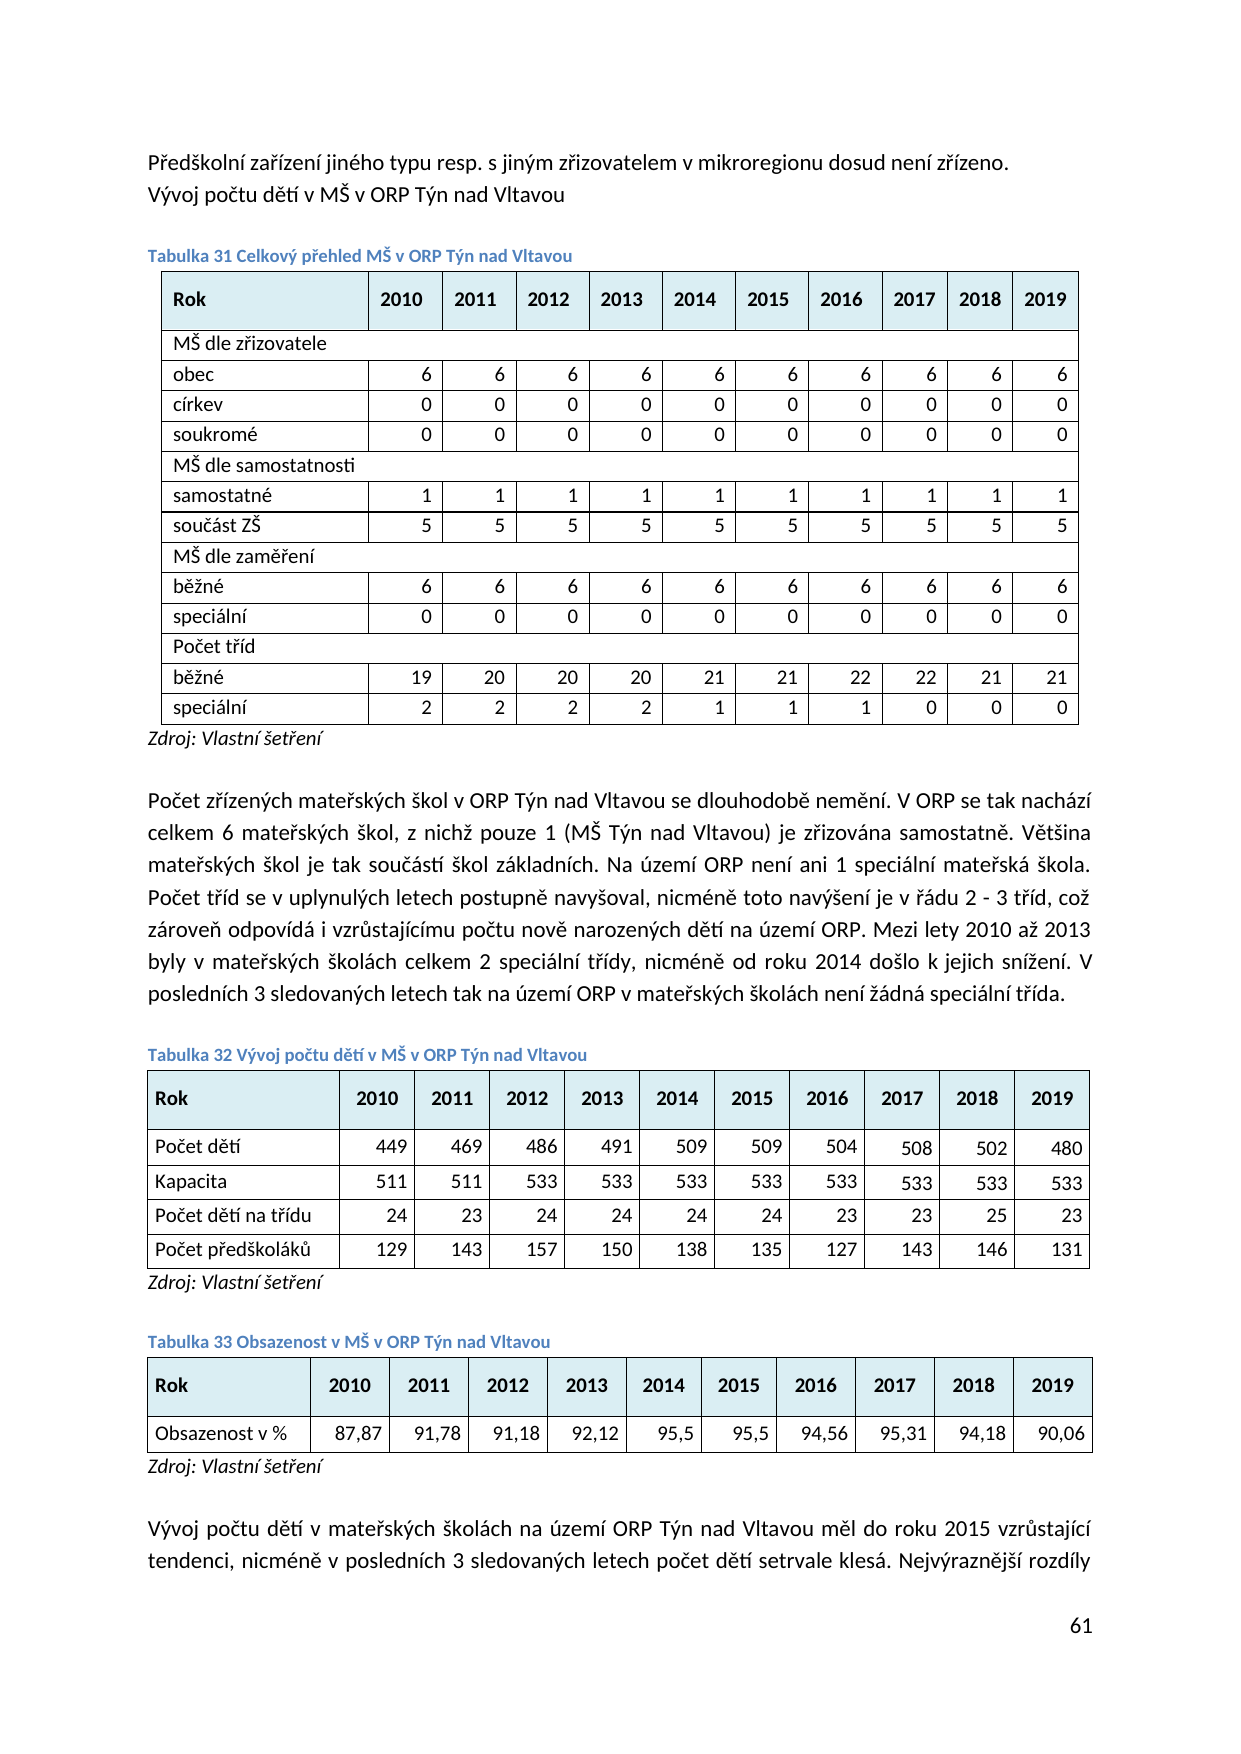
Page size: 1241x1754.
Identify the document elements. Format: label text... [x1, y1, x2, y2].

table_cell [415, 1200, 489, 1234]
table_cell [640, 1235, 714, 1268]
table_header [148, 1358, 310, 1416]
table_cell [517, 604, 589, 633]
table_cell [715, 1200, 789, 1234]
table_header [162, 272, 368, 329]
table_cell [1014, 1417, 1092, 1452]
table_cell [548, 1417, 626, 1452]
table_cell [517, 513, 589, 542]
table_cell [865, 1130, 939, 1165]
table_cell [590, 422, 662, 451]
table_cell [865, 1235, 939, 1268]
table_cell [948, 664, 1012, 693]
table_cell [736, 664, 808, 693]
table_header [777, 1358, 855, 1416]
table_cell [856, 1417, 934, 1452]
text Zdroj: Vlastní šetření [148, 725, 1093, 750]
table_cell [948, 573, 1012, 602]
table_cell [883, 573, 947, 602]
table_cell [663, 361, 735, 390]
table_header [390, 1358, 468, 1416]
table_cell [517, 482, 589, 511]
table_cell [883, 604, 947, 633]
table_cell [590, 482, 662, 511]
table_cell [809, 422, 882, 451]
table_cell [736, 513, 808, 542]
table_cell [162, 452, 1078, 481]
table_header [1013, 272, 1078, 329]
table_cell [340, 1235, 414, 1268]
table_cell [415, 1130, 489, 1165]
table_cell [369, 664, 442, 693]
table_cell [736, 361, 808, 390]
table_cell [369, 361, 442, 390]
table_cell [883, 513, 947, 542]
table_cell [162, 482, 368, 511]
text Tabulka 33 Obsazenost v MŠ v ORP Týn nad Vltavou [148, 1330, 1093, 1353]
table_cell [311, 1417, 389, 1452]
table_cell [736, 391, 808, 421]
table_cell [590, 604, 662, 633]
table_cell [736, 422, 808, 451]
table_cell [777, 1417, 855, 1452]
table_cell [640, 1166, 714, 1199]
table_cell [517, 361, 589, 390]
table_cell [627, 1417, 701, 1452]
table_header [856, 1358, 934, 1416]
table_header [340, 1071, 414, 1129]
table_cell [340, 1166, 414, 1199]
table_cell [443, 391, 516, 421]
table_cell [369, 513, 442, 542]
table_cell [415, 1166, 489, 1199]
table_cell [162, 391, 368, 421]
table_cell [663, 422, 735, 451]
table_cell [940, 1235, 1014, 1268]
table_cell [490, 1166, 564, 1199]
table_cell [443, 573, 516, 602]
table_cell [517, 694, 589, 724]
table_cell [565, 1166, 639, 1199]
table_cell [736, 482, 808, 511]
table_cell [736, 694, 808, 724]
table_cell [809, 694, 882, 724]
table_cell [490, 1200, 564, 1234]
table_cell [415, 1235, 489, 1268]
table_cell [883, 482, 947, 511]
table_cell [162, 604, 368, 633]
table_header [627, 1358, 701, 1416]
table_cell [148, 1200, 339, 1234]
text Tabulka 31 Celkový přehled MŠ v ORP Týn nad Vltavou [148, 244, 1093, 267]
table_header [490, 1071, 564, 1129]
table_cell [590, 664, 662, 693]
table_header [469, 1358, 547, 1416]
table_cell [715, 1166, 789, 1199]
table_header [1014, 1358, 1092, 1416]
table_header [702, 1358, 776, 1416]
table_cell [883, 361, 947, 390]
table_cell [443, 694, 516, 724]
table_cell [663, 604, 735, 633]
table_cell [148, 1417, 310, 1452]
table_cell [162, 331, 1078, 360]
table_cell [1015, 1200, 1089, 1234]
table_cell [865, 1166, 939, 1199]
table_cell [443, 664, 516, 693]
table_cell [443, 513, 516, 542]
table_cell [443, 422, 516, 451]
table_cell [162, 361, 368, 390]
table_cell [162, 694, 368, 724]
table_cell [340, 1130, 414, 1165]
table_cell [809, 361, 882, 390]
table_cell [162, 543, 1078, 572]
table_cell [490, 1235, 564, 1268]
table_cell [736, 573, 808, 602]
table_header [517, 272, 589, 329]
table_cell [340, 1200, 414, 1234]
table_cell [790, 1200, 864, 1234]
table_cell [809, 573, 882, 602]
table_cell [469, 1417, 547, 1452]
text Vývoj počtu dětí v MŠ v ORP Týn nad Vltavou [148, 180, 1093, 208]
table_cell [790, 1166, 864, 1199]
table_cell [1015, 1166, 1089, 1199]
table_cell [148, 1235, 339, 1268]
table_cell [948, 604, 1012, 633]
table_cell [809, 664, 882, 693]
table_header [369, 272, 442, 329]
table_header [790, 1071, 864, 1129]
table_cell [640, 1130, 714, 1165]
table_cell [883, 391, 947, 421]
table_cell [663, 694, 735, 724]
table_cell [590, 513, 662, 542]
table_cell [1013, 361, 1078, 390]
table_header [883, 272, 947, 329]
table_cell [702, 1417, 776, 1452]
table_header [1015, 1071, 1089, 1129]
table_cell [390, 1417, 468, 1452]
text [148, 1514, 1093, 1574]
text Počet zřízených mateřských škol v ORP Týn nad Vltavou se dlouhodobě nemění. V ORP se tak nachází celkem 6 mateřských škol, z nichž pouze 1 (MŠ Týn nad Vltavou) je zřizována samostatně. Většina mateřských škol je tak součástí škol základních. Na území ORP není ani 1 speciální mateřská škola. Počet tříd se v uplynulých letech postupně navyšoval, nicméně toto navýšení je v řádu 2 - 3 tříd, což zároveň odpovídá i vzrůstajícímu počtu nově narozených dětí na území ORP. Mezi lety 2010 až 2013 byly v mateřských školách celkem 2 speciální třídy, nicméně od roku 2014 došlo k jejich snížení. V posledních 3 sledovaných letech tak na území ORP v mateřských školách není žádná speciální třída. [148, 786, 1093, 1007]
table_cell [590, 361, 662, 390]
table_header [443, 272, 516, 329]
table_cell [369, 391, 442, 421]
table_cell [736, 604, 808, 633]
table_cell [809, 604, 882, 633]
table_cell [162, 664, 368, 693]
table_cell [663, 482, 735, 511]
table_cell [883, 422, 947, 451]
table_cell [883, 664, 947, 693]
text Zdroj: Vlastní šetření [148, 1269, 1093, 1294]
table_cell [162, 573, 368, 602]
text Zdroj: Vlastní šetření [148, 1453, 1093, 1478]
text Tabulka 32 Vývoj počtu dětí v MŠ v ORP Týn nad Vltavou [148, 1043, 1093, 1066]
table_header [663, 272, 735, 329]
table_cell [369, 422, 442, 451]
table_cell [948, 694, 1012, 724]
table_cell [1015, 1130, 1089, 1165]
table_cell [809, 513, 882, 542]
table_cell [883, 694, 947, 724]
text Předškolní zařízení jiného typu resp. s jiným zřizovatelem v mikroregionu dosud není zřízeno. [148, 148, 1093, 176]
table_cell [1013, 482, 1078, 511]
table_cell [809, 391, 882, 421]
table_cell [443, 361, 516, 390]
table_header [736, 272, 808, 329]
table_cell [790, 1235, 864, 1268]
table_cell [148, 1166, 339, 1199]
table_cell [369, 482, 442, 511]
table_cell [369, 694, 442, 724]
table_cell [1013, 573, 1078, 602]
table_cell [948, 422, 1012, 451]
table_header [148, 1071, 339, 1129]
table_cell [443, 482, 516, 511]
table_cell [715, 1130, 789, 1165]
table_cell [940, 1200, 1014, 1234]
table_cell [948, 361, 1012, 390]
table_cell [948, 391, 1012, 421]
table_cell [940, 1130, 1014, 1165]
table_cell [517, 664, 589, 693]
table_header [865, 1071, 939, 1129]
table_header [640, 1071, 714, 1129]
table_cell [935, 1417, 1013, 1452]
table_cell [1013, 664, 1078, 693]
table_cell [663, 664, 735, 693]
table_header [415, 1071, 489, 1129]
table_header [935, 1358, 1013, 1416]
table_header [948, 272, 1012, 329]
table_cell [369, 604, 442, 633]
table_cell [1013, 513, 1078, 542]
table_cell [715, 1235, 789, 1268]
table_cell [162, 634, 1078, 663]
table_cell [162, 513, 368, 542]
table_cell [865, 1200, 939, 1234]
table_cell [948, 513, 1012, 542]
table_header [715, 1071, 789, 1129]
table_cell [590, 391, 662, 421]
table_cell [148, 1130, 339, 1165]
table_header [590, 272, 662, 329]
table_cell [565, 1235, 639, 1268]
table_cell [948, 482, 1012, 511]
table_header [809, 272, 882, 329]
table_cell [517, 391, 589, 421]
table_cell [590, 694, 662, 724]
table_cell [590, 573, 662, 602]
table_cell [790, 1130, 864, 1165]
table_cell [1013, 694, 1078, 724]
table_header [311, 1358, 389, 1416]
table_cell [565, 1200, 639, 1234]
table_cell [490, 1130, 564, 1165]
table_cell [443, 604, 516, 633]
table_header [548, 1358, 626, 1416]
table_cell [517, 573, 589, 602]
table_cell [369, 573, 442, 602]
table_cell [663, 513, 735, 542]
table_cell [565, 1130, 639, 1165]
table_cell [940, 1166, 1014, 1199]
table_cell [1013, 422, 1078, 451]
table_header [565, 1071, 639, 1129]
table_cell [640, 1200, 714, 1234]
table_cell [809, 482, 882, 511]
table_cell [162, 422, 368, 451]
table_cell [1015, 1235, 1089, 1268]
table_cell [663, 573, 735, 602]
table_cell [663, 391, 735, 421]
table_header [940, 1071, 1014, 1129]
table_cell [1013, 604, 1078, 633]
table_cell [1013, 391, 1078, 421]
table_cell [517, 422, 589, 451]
